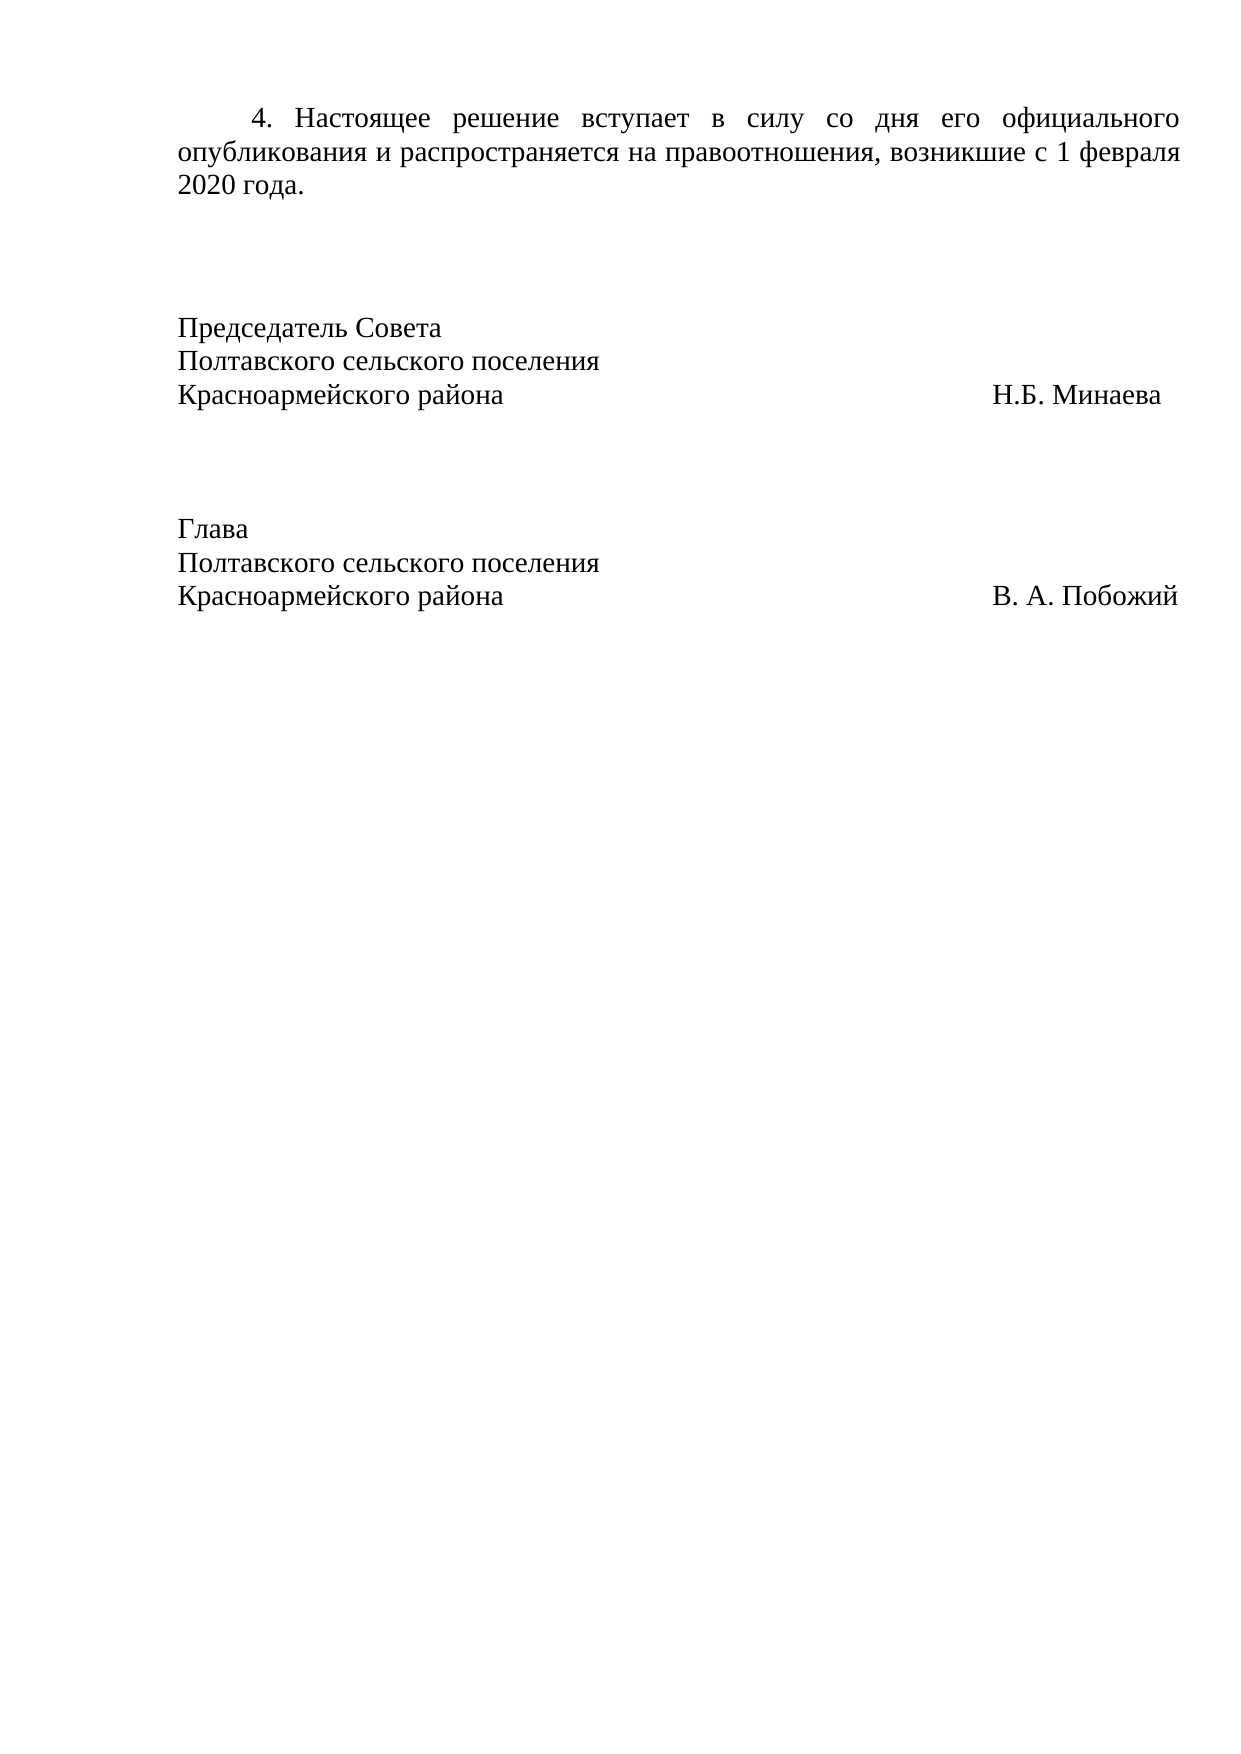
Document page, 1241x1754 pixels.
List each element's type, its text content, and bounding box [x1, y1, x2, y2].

text Полтавского сельского поселения [177, 545, 1181, 578]
text Председатель Совета [177, 310, 1181, 343]
text Красноармейского района Н.Б. Минаева [177, 377, 1181, 411]
text Полтавского сельского поселения [177, 343, 1181, 377]
text Глава [177, 511, 1181, 545]
text Красноармейского района В. А. Побожий [177, 578, 1181, 612]
text 4. Настоящее решение вступает в силу со дня его официального опубликования и распространяется на правоотношения, возникшие с 1 февраля 2020 года. [177, 100, 1181, 201]
